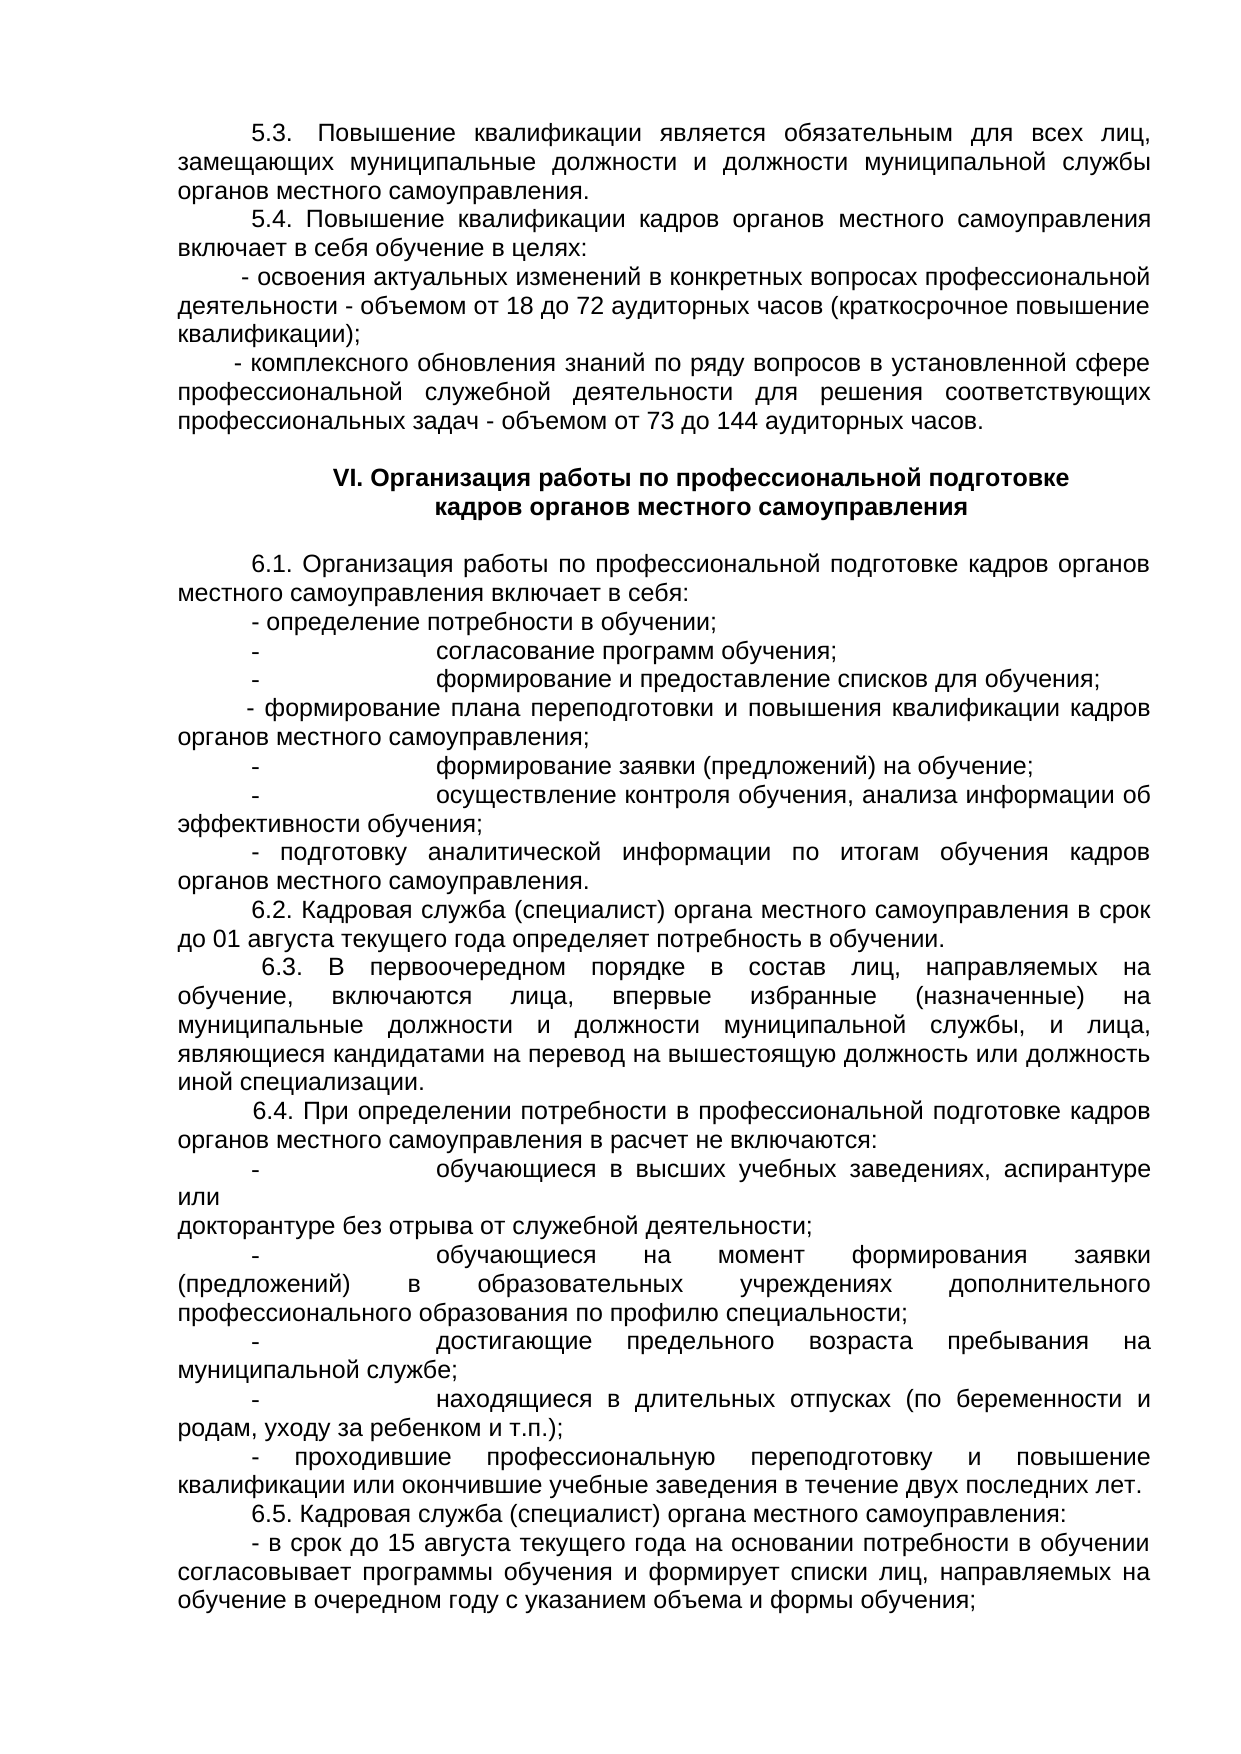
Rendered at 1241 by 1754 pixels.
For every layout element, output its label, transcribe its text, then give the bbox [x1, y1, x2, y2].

list формирование заявки (предложений) на обучение; [177, 751, 1152, 780]
text - определение потребности в обучении; [177, 607, 1152, 636]
text VI. Организация работы по профессиональной подготовке [177, 463, 1152, 492]
text - проходившие профессиональную переподготовку и повышение квалификации или окончившие учебные заведения в течение двух последних лет. [177, 1441, 1152, 1499]
text 6.3. В первоочередном порядке в состав лиц, направляемых на обучение, включаются лица, впервые избранные (назначенные) на муниципальные должности и должности муниципальной службы, и лица, являющиеся кандидатами на перевод на вышестоящую должность или должность иной специализации. [177, 952, 1152, 1096]
text - комплексного обновления знаний по ряду вопросов в установленной сфере профессиональной служебной деятельности для решения соответствующих профессиональных задач - объемом от 73 до 144 аудиторных часов. [177, 348, 1152, 434]
list достигающие предельного возраста пребывания на муниципальной службе; [177, 1326, 1152, 1384]
text 6.1. Организация работы по профессиональной подготовке кадров органов местного самоуправления включает в себя: [177, 549, 1152, 607]
list находящиеся в длительных отпусках (по беременности и родам, уходу за ребенком и т.п.); [177, 1384, 1152, 1441]
text 6.4. При определении потребности в профессиональной подготовке кадров органов местного самоуправления в расчет не включаются: [177, 1096, 1152, 1153]
list обучающиеся в высших учебных заведениях, аспирантуре или докторантуре без отрыва от служебной деятельности; [177, 1153, 1152, 1240]
list осуществление контроля обучения, анализа информации об эффективности обучения; [177, 780, 1152, 837]
text 5.4. Повышение квалификации кадров органов местного самоуправления включает в себя обучение в целях: [177, 204, 1152, 262]
text 6.5. Кадровая служба (специалист) органа местного самоуправления: [177, 1499, 1152, 1528]
text - подготовку аналитической информации по итогам обучения кадров органов местного самоуправления. [177, 837, 1152, 895]
list согласование программ обучения; [177, 636, 1152, 664]
text кадров органов местного самоуправления [177, 492, 1152, 521]
text - в срок до 15 августа текущего года на основании потребности в обучении согласовывает программы обучения и формирует списки лиц, направляемых на обучение в очередном году с указанием объема и формы обучения; [177, 1528, 1152, 1614]
text 5.3. Повышение квалификации является обязательным для всех лиц, замещающих муниципальные должности и должности муниципальной службы органов местного самоуправления. [177, 118, 1152, 204]
text - освоения актуальных изменений в конкретных вопросах профессиональной деятельности - объемом от 18 до 72 аудиторных часов (краткосрочное повышение квалификации); [177, 262, 1152, 348]
list формирование и предоставление списков для обучения; [177, 664, 1152, 693]
list обучающиеся на момент формирования заявки (предложений) в образовательных учреждениях дополнительного профессионального образования по профилю специальности; [177, 1240, 1152, 1326]
text 6.2. Кадровая служба (специалист) органа местного самоуправления в срок до 01 августа текущего года определяет потребность в обучении. [177, 895, 1152, 952]
text - формирование плана переподготовки и повышения квалификации кадров органов местного самоуправления; [177, 693, 1152, 751]
